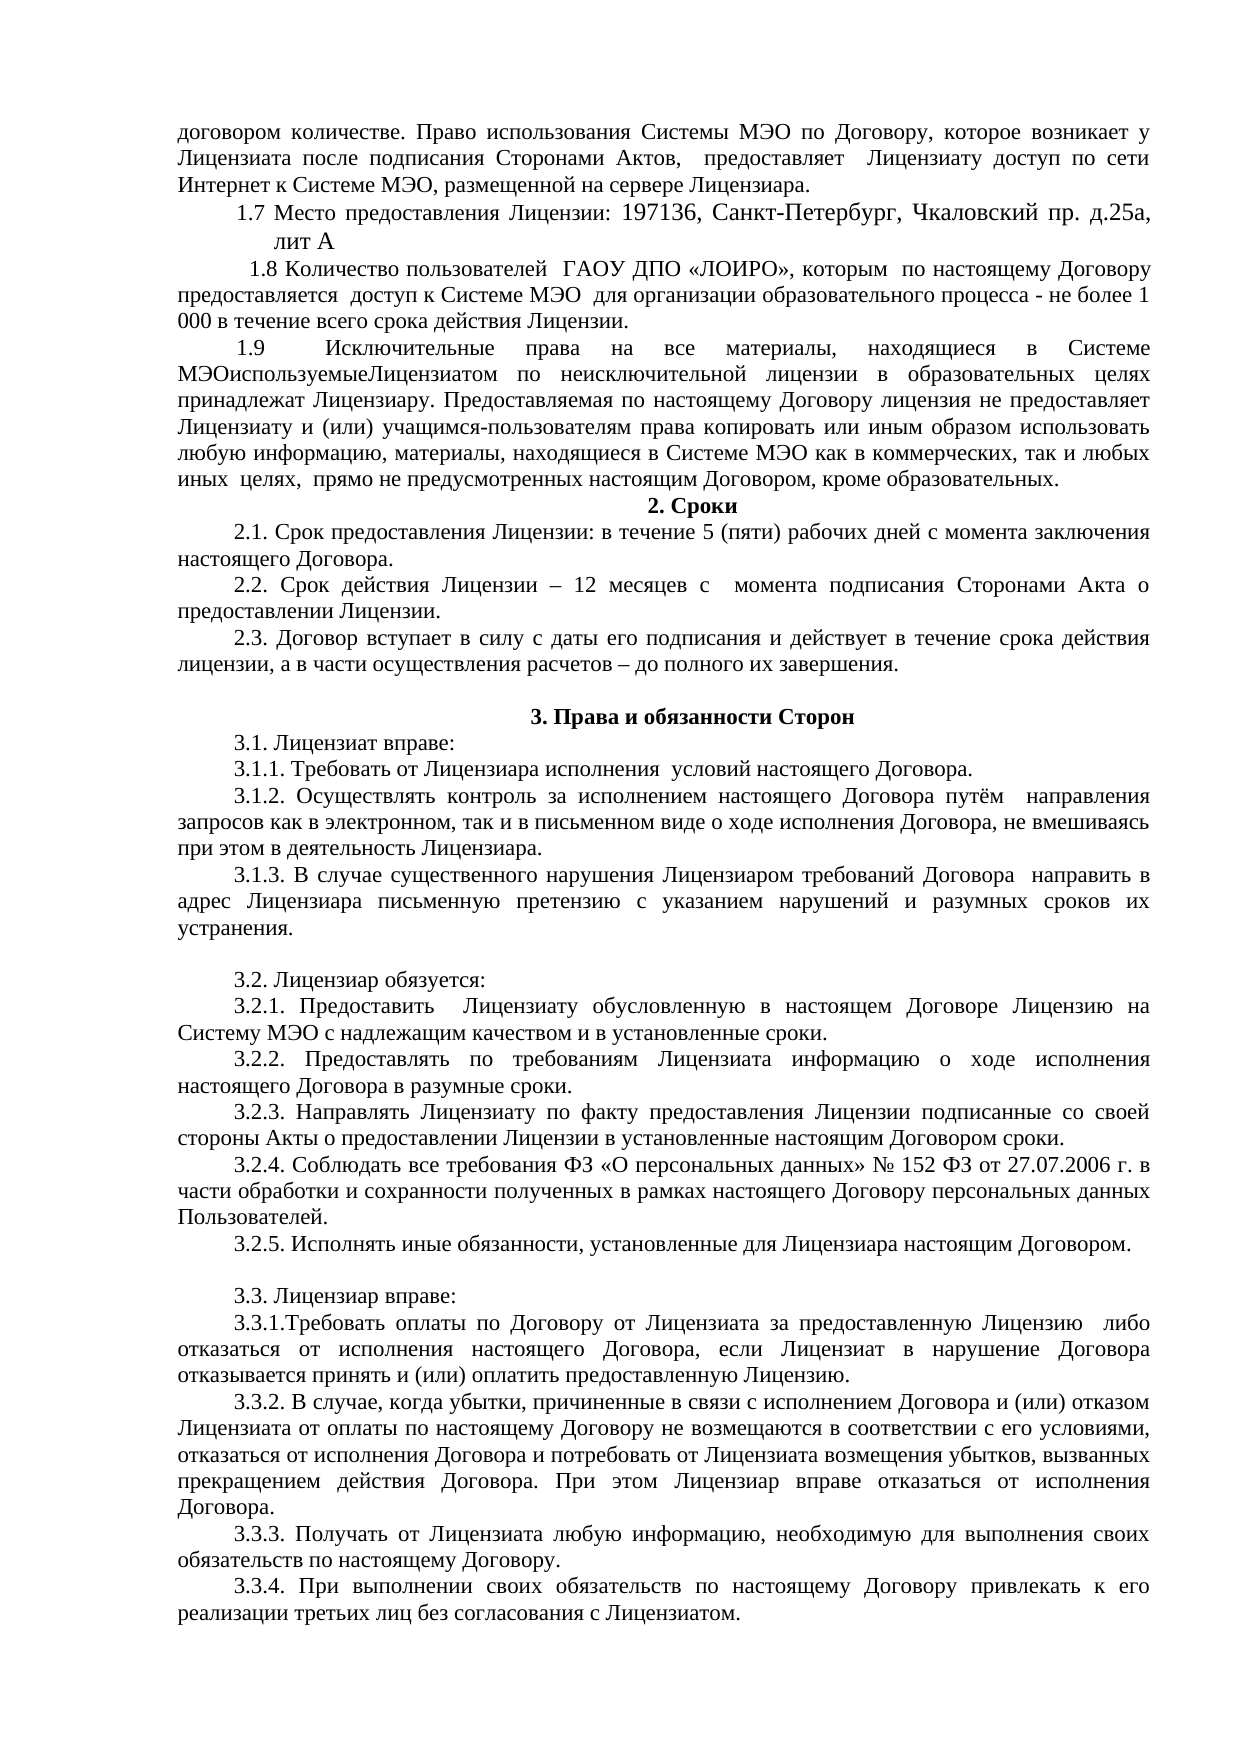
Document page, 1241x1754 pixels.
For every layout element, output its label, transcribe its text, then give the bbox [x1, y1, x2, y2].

text 3.1.1. Требовать от Лицензиара исполнения условий настоящего Договора. [177, 755, 1152, 782]
text 3.2.1. Предоставить Лицензиату обусловленную в настоящем Договоре Лицензию на Систему МЭО с надлежащим качеством и в установленные сроки. [177, 993, 1152, 1045]
text 1.8 Количество пользователей ГАОУ ДПО «ЛОИРО», которым по настоящему Договору предоставляется доступ к Системе МЭО для организации образовательного процесса - не более 1 000 в течение всего срока действия Лицензии. [177, 255, 1152, 334]
text 3.3. Лицензиар вправе: [177, 1282, 1152, 1309]
text 2.2. Срок действия Лицензии – 12 месяцев с момента подписания Сторонами Акта о предоставлении Лицензии. [177, 571, 1152, 624]
text 2. Сроки [177, 492, 1152, 518]
text 3.1.3. В случае существенного нарушения Лицензиаром требований Договора направить в адрес Лицензиара письменную претензию с указанием нарушений и разумных сроков их устранения. [177, 861, 1152, 940]
text 3.3.2. В случае, когда убытки, причиненные в связи с исполнением Договора и (или) отказом Лицензиата от оплаты по настоящему Договору не возмещаются в соответствии с его условиями, отказаться от исполнения Договора и потребовать от Лицензиата возмещения убытков, вызванных прекращением действия Договора. При этом Лицензиар вправе отказаться от исполнения Договора. [177, 1388, 1152, 1520]
text 3.2.2. Предоставлять по требованиям Лицензиата информацию о ходе исполнения настоящего Договора в разумные сроки. [177, 1045, 1152, 1098]
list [177, 118, 1152, 197]
text 2.3. Договор вступает в силу с даты его подписания и действует в течение срока действия лицензии, а в части осуществления расчетов – до полного их завершения. [177, 624, 1152, 676]
text 3.1. Лицензиат вправе: [177, 729, 1152, 755]
text 3.3.4. При выполнении своих обязательств по настоящему Договору привлекать к его реализации третьих лиц без согласования с Лицензиатом. [177, 1572, 1152, 1625]
list Место предоставления Лицензии: 197136, Санкт-Петербург, Чкаловский пр. д.25а, лит А [236, 197, 1152, 255]
text 3.2.3. Направлять Лицензиату по факту предоставления Лицензии подписанные со своей стороны Акты о предоставлении Лицензии в установленные настоящим Договором сроки. [177, 1098, 1152, 1151]
text 3.3.1.Требовать оплаты по Договору от Лицензиата за предоставленную Лицензию либо отказаться от исполнения настоящего Договора, если Лицензиат в нарушение Договора отказывается принять и (или) оплатить предоставленную Лицензию. [177, 1309, 1152, 1388]
list Исключительные права на все материалы, находящиеся в Системе МЭОиспользуемыеЛицензиатом по неисключительной лицензии в образовательных целях принадлежат Лицензиару. Предоставляемая по настоящему Договору лицензия не предоставляет Лицензиату и (или) учащимся-пользователям права копировать или иным образом использовать любую информацию, материалы, находящиеся в Системе МЭО как в коммерческих, так и любых иных целях, прямо не предусмотренных настоящим Договором, кроме образовательных. [177, 334, 1152, 492]
text 3.2.5. Исполнять иные обязанности, установленные для Лицензиара настоящим Договором. [177, 1230, 1152, 1256]
text 3. Права и обязанности Сторон [177, 703, 1152, 729]
text 3.2.4. Соблюдать все требования ФЗ «О персональных данных» № 152 ФЗ от 27.07.2006 г. в части обработки и сохранности полученных в рамках настоящего Договору персональных данных Пользователей. [177, 1151, 1152, 1230]
text 3.2. Лицензиар обязуется: [177, 966, 1152, 993]
text 3.1.2. Осуществлять контроль за исполнением настоящего Договора путём направления запросов как в электронном, так и в письменном виде о ходе исполнения Договора, не вмешиваясь при этом в деятельность Лицензиара. [177, 782, 1152, 861]
text 3.3.3. Получать от Лицензиата любую информацию, необходимую для выполнения своих обязательств по настоящему Договору. [177, 1520, 1152, 1572]
text 2.1. Срок предоставления Лицензии: в течение 5 (пяти) рабочих дней с момента заключения настоящего Договора. [177, 518, 1152, 571]
